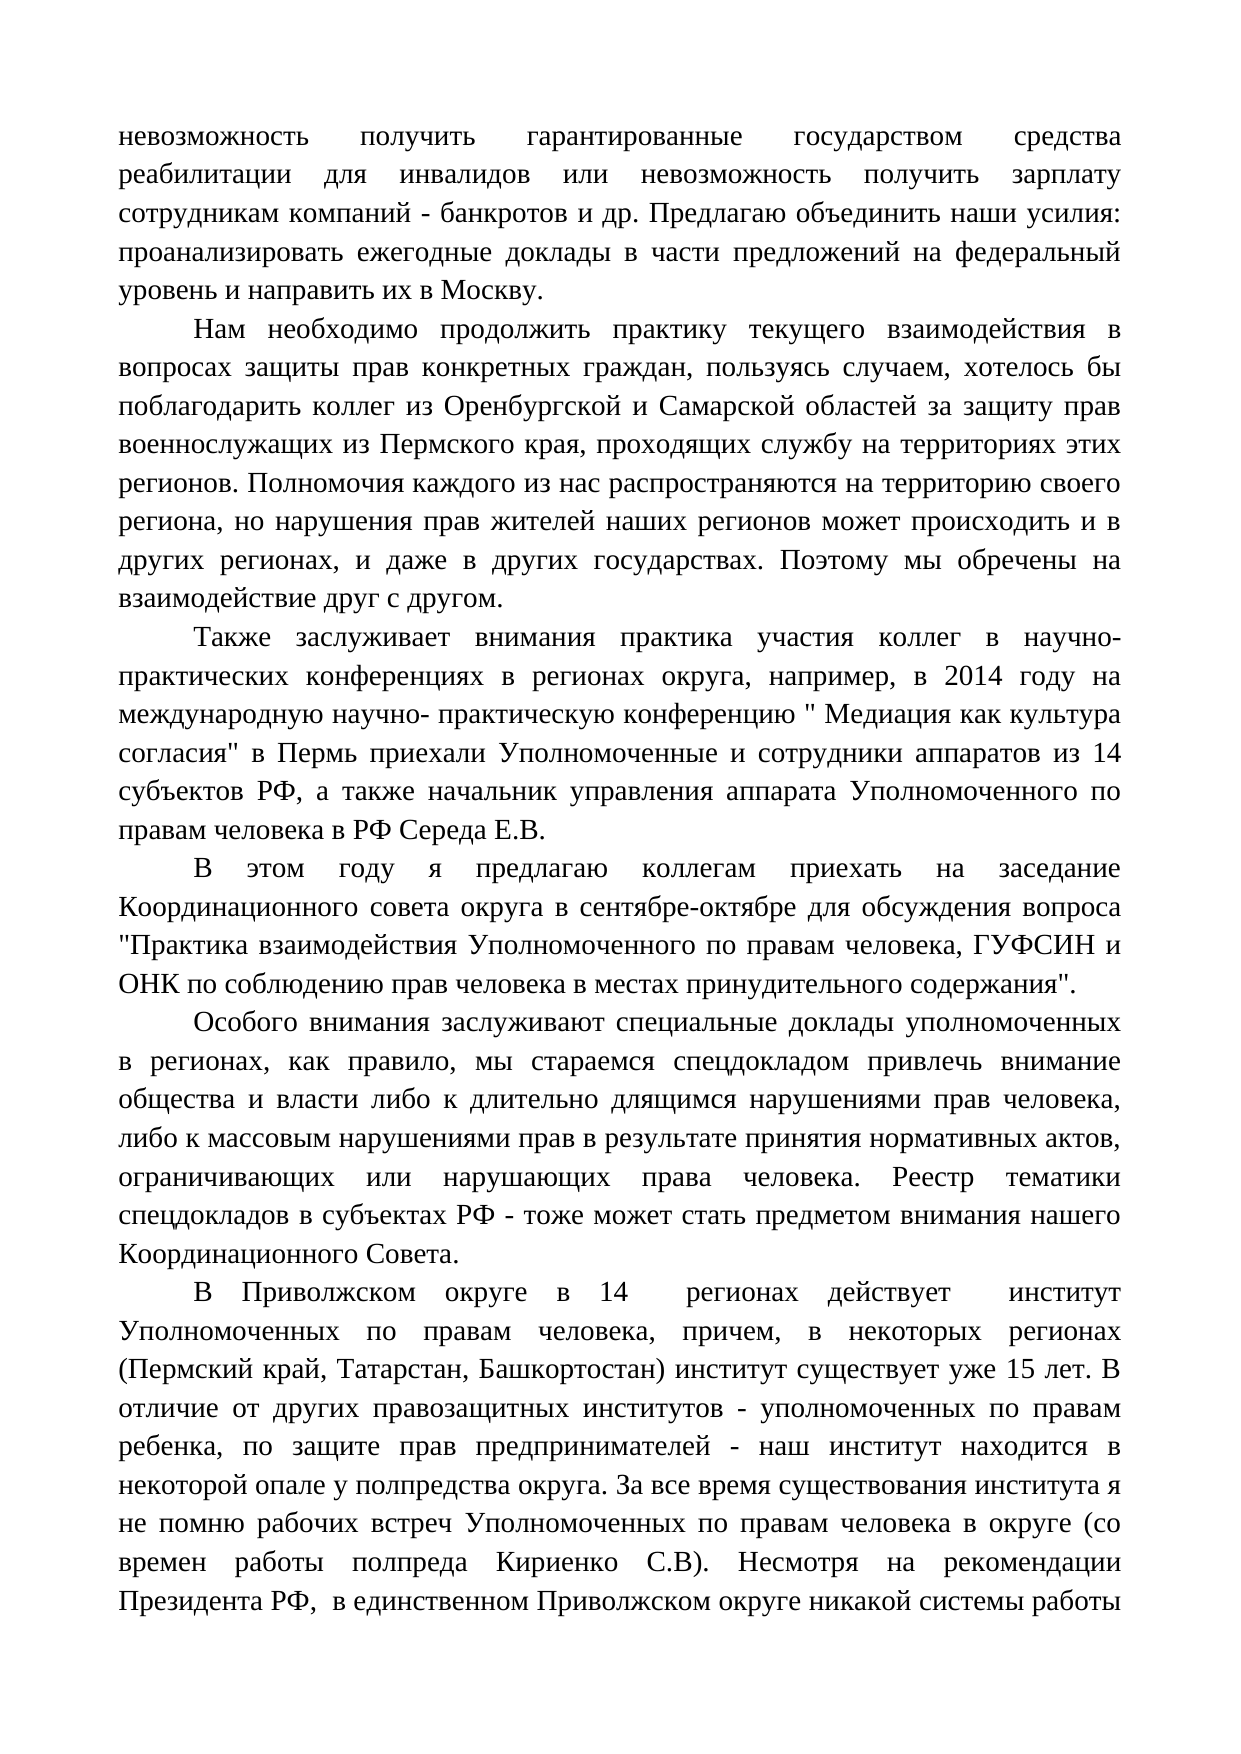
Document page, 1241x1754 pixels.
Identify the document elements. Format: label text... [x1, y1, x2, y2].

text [118, 1274, 1122, 1616]
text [118, 118, 1122, 306]
text Нам необходимо продолжить практику текущего взаимодействия в вопросах защиты прав конкретных граждан, пользуясь случаем, хотелось бы поблагодарить коллег из Оренбургской и Самарской областей за защиту прав военнослужащих из Пермского края, проходящих службу на территориях этих регионов. Полномочия каждого из нас распространяются на территорию своего региона, но нарушения прав жителей наших регионов может происходить и в других регионах, и даже в других государствах. Поэтому мы обречены на взаимодействие друг с другом. [118, 311, 1122, 614]
text Также заслуживает внимания практика участия коллег в научно-практических конференциях в регионах округа, например, в 2014 году на международную научно- практическую конференцию " Медиация как культура согласия" в Пермь приехали Уполномоченные и сотрудники аппаратов из 14 субъектов РФ, а также начальник управления аппарата Уполномоченного по правам человека в РФ Середа Е.В. [118, 619, 1122, 845]
text Особого внимания заслуживают специальные доклады уполномоченных в регионах, как правило, мы стараемся спецдокладом привлечь внимание общества и власти либо к длительно длящимся нарушениями прав человека, либо к массовым нарушениями прав в результате принятия нормативных актов, ограничивающих или нарушающих права человека. Реестр тематики спецдокладов в субъектах РФ - тоже может стать предметом внимания нашего Координационного Совета. [118, 1004, 1122, 1269]
text В этом году я предлагаю коллегам приехать на заседание Координационного совета округа в сентябре-октябре для обсуждения вопроса "Практика взаимодействия Уполномоченного по правам человека, ГУФСИН и ОНК по соблюдению прав человека в местах принудительного содержания". [118, 850, 1122, 999]
